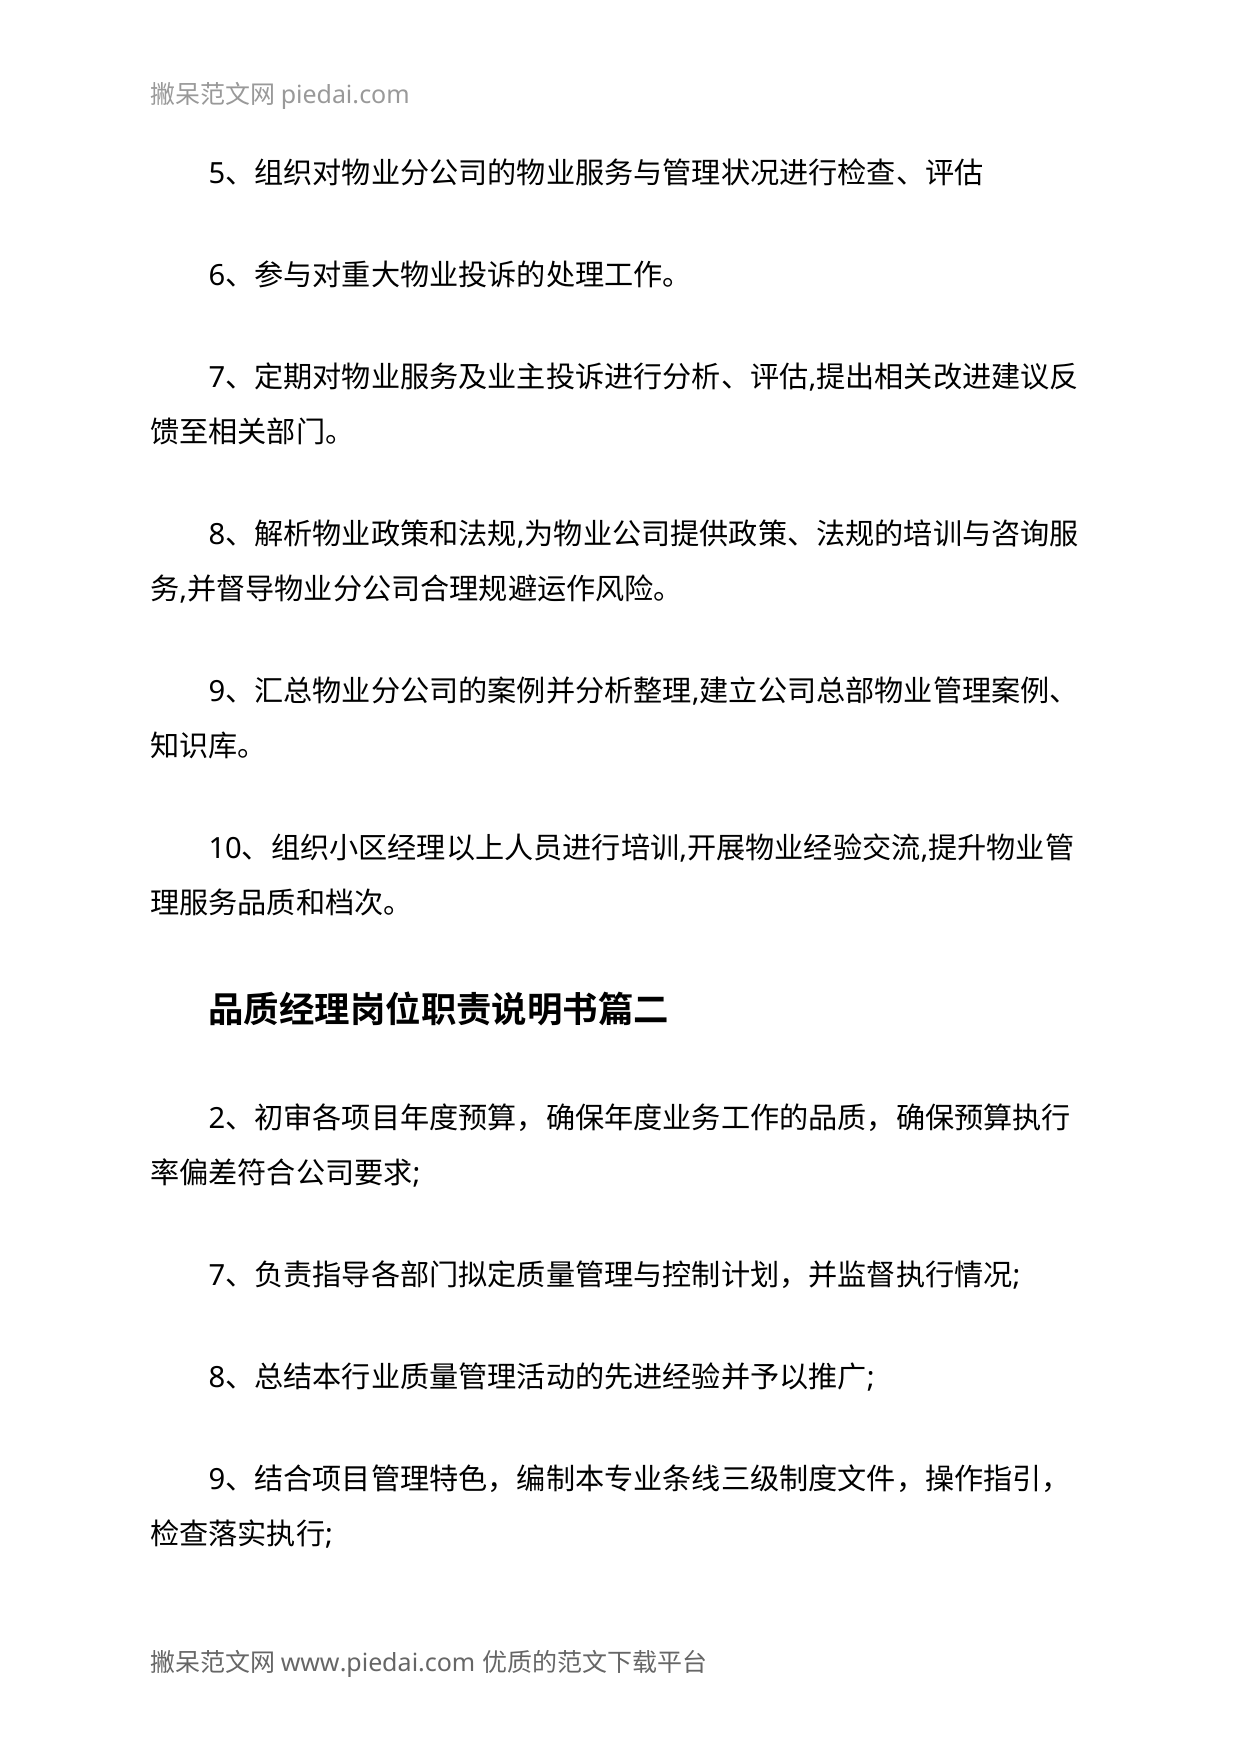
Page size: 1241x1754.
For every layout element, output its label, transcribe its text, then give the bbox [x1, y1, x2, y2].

text 6、参与对重大物业投诉的处理工作。 [150, 252, 1090, 294]
text 品质经理岗位职责说明书篇二 [150, 981, 1090, 1032]
text 8、总结本行业质量管理活动的先进经验并予以推广; [150, 1354, 1090, 1396]
text 10、组织小区经理以上人员进行培训,开展物业经验交流,提升物业管理服务品质和档次。 [150, 824, 1090, 922]
text 9、结合项目管理特色，编制本专业条线三级制度文件，操作指引，检查落实执行; [150, 1456, 1090, 1553]
text 7、负责指导各部门拟定质量管理与控制计划，并监督执行情况; [150, 1252, 1090, 1294]
text 5、组织对物业分公司的物业服务与管理状况进行检查、评估 [150, 150, 1090, 192]
text 2、初审各项目年度预算，确保年度业务工作的品质，确保预算执行率偏差符合公司要求; [150, 1095, 1090, 1192]
text 8、解析物业政策和法规,为物业公司提供政策、法规的培训与咨询服务,并督导物业分公司合理规避运作风险。 [150, 511, 1090, 608]
text 9、汇总物业分公司的案例并分析整理,建立公司总部物业管理案例、知识库。 [150, 668, 1090, 765]
text 7、定期对物业服务及业主投诉进行分析、评估,提出相关改进建议反馈至相关部门。 [150, 354, 1090, 451]
